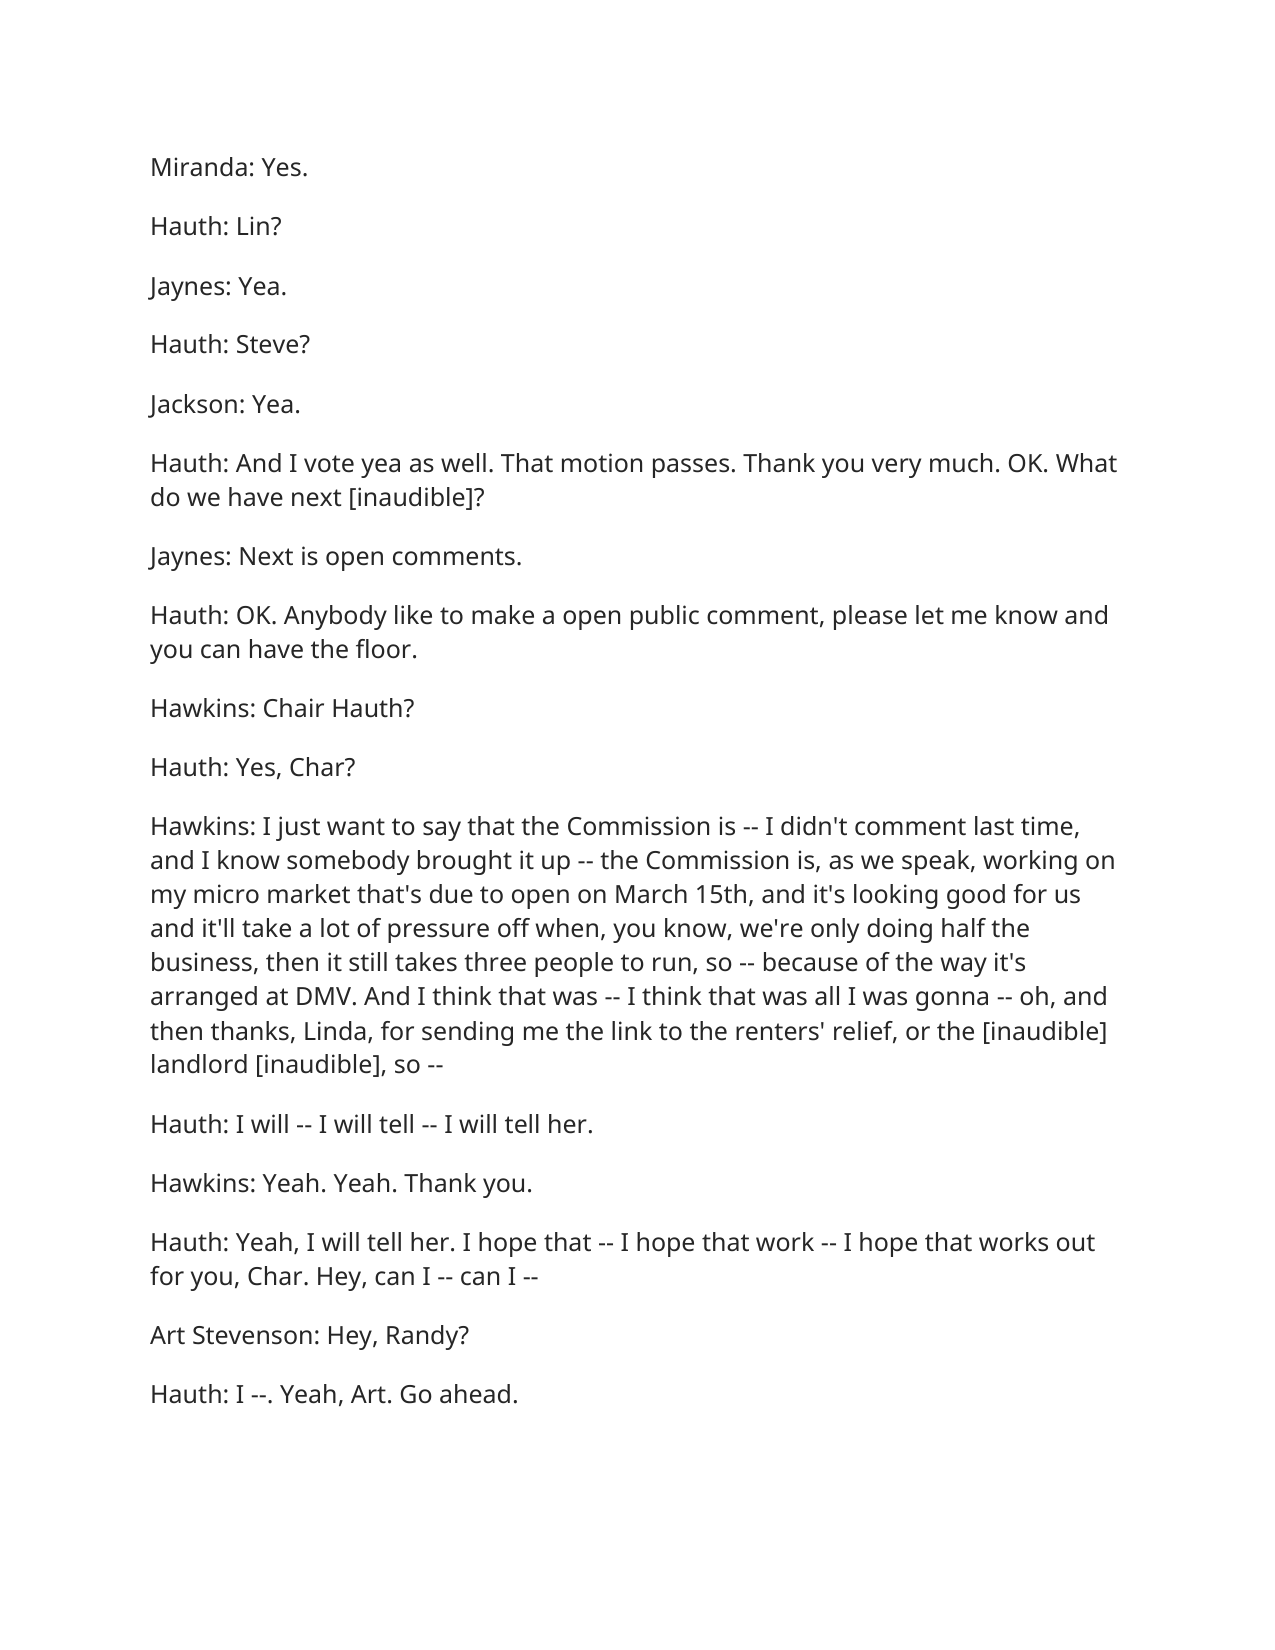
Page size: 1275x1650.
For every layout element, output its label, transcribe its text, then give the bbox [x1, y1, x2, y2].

text Hauth: OK. Anybody like to make a open public comment, please let me know and you can have the floor. [150, 597, 1125, 666]
text Art Stevenson: Hey, Randy? [150, 1317, 1125, 1352]
text Jaynes: Yea. [150, 268, 1125, 302]
text Hauth: Yeah, I will tell her. I hope that -- I hope that work -- I hope that works out for you, Char. Hey, can I -- can I -- [150, 1224, 1125, 1292]
text Hawkins: I just want to say that the Commission is -- I didn't comment last time, and I know somebody brought it up -- the Commission is, as we speak, working on my micro market that's due to open on March 15th, and it's looking good for us and it'll take a lot of pressure off when, you know, we're only doing half the business, then it still takes three people to run, so -- because of the way it's arranged at DMV. And I think that was -- I think that was all I was gonna -- oh, and then thanks, Linda, for sending me the link to the renters' relief, or the [inaudible] landlord [inaudible], so -- [150, 809, 1125, 1081]
text Hauth: I will -- I will tell -- I will tell her. [150, 1106, 1125, 1140]
text Hauth: Yes, Char? [150, 750, 1125, 784]
text Hauth: And I vote yea as well. That motion passes. Thank you very much. OK. What do we have next [inaudible]? [150, 445, 1125, 513]
text Hauth: Lin? [150, 209, 1125, 243]
text Hawkins: Chair Hauth? [150, 691, 1125, 725]
text Jaynes: Next is open comments. [150, 538, 1125, 572]
text Hauth: I --. Yeah, Art. Go ahead. [150, 1377, 1125, 1411]
text Jackson: Yea. [150, 386, 1125, 420]
text Hauth: Steve? [150, 327, 1125, 361]
text Miranda: Yes. [150, 150, 1125, 184]
text Hawkins: Yeah. Yeah. Thank you. [150, 1165, 1125, 1199]
